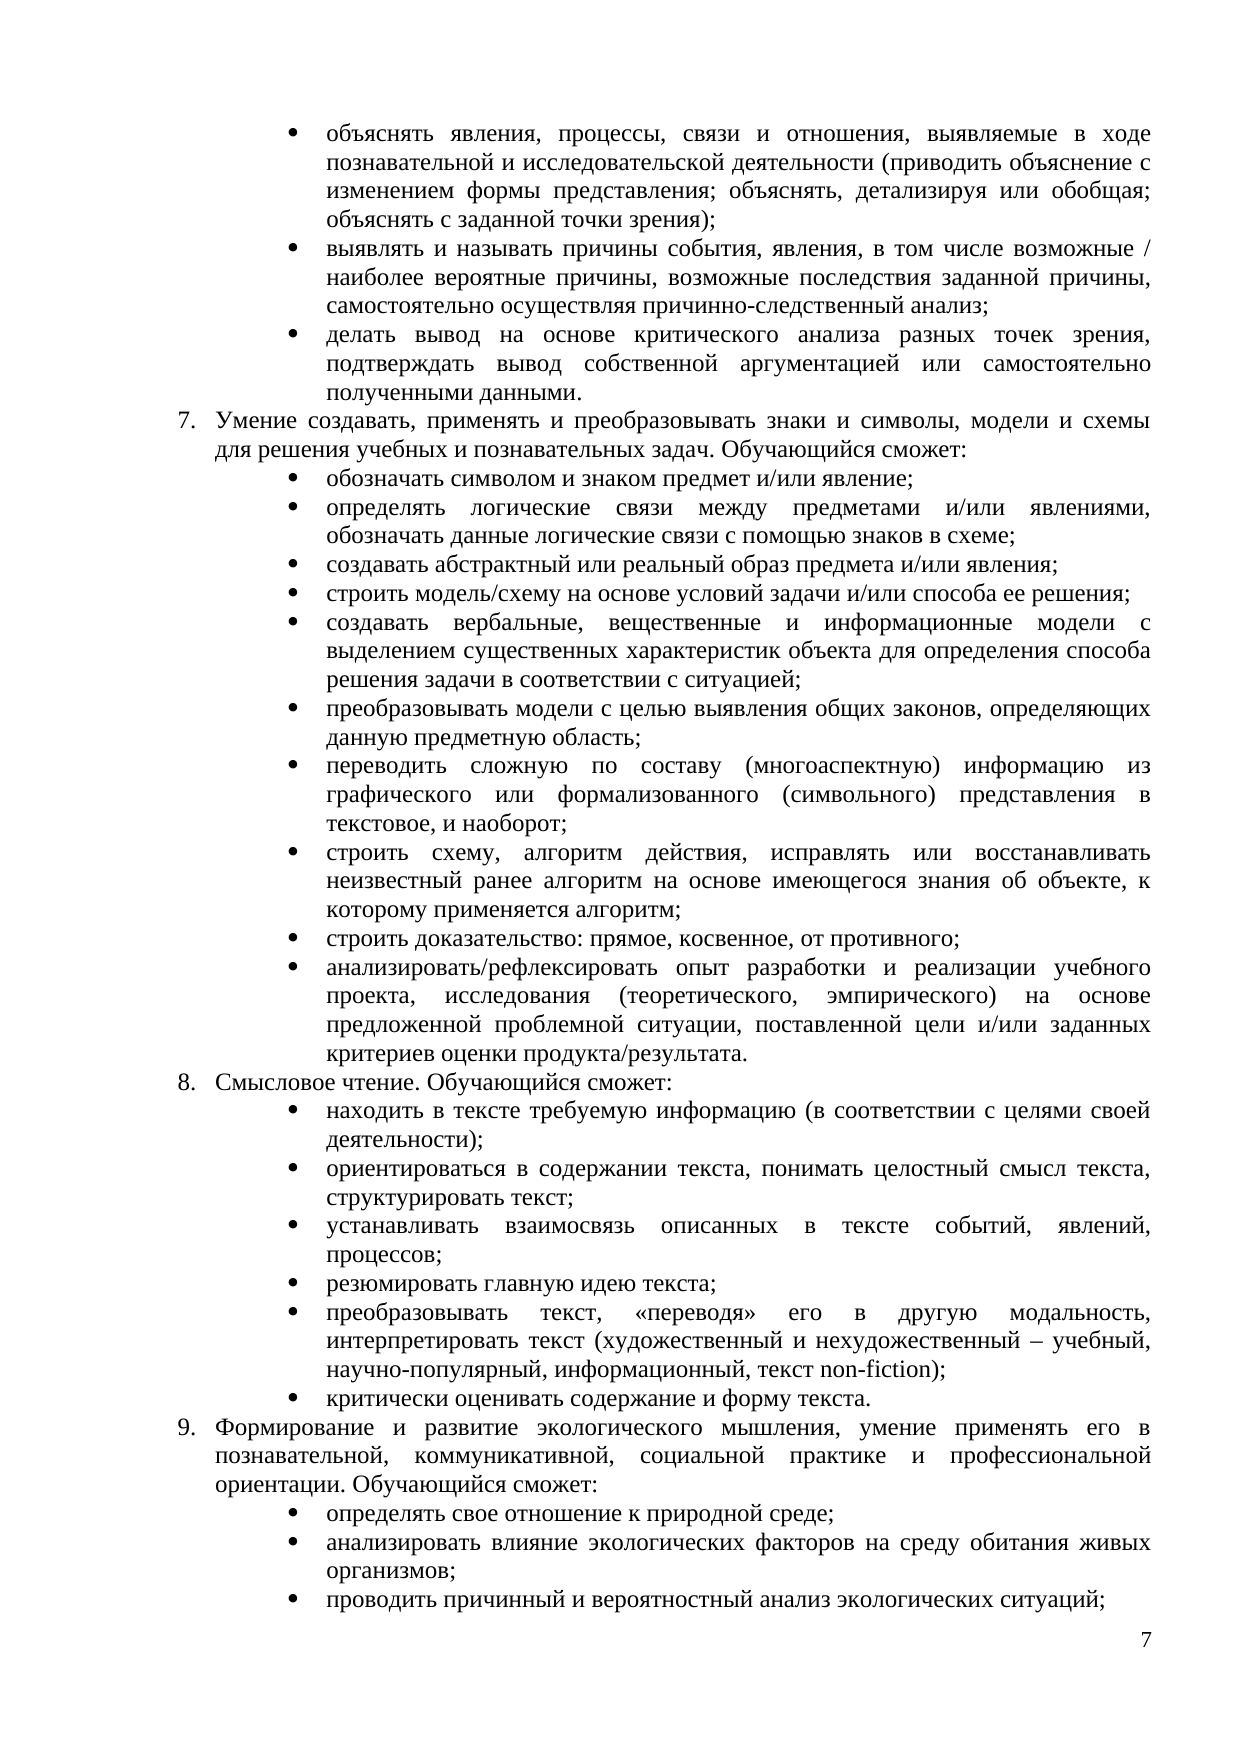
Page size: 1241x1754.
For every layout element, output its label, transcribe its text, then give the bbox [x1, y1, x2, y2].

list ориентироваться в содержании текста, понимать целостный смысл текста, структурировать текст; [288, 1153, 1152, 1211]
list строить модель/схему на основе условий задачи и/или способа ее решения; [288, 578, 1152, 607]
list строить схему, алгоритм действия, исправлять или восстанавливать неизвестный ранее алгоритм на основе имеющегося знания об объекте, к которому применяется алгоритм; [288, 837, 1152, 923]
list Формирование и развитие экологического мышления, умение применять его в познавательной, коммуникативной, социальной практике и профессиональной ориентации. Обучающийся сможет: [177, 1412, 1152, 1498]
list проводить причинный и вероятностный анализ экологических ситуаций; [288, 1584, 1152, 1613]
list резюмировать главную идею текста; [288, 1268, 1152, 1297]
list строить доказательство: прямое, косвенное, от противного; [288, 923, 1152, 952]
list определять свое отношение к природной среде; [288, 1498, 1152, 1527]
list устанавливать взаимосвязь описанных в тексте событий, явлений, процессов; [288, 1211, 1152, 1268]
list делать вывод на основе критического анализа разных точек зрения, подтверждать вывод собственной аргументацией или самостоятельно полученными данными. [288, 319, 1152, 406]
list преобразовывать текст, «переводя» его в другую модальность, интерпретировать текст (художественный и нехудожественный – учебный, научно-популярный, информационный, текст non-fiction); [288, 1297, 1152, 1383]
list создавать абстрактный или реальный образ предмета и/или явления; [288, 549, 1152, 578]
list переводить сложную по составу (многоаспектную) информацию из графического или формализованного (символьного) представления в текстовое, и наоборот; [288, 751, 1152, 837]
list анализировать/рефлексировать опыт разработки и реализации учебного проекта, исследования (теоретического, эмпирического) на основе предложенной проблемной ситуации, поставленной цели и/или заданных критериев оценки продукта/результата. [288, 952, 1152, 1067]
list объяснять явления, процессы, связи и отношения, выявляемые в ходе познавательной и исследовательской деятельности (приводить объяснение с изменением формы представления; объяснять, детализируя или обобщая; объяснять с заданной точки зрения); [288, 118, 1152, 233]
list Умение создавать, применять и преобразовывать знаки и символы, модели и схемы для решения учебных и познавательных задач. Обучающийся сможет: [177, 406, 1152, 463]
list создавать вербальные, вещественные и информационные модели с выделением существенных характеристик объекта для определения способа решения задачи в соответствии с ситуацией; [288, 607, 1152, 693]
list находить в тексте требуемую информацию (в соответствии с целями своей деятельности); [288, 1096, 1152, 1153]
list Смысловое чтение. Обучающийся сможет: [177, 1067, 1152, 1096]
list определять логические связи между предметами и/или явлениями, обозначать данные логические связи с помощью знаков в схеме; [288, 492, 1152, 549]
list обозначать символом и знаком предмет и/или явление; [288, 463, 1152, 492]
list преобразовывать модели с целью выявления общих законов, определяющих данную предметную область; [288, 693, 1152, 751]
list критически оценивать содержание и форму текста. [288, 1383, 1152, 1412]
list выявлять и называть причины события, явления, в том числе возможные / наиболее вероятные причины, возможные последствия заданной причины, самостоятельно осуществляя причинно-следственный анализ; [288, 233, 1152, 319]
list анализировать влияние экологических факторов на среду обитания живых организмов; [288, 1527, 1152, 1584]
